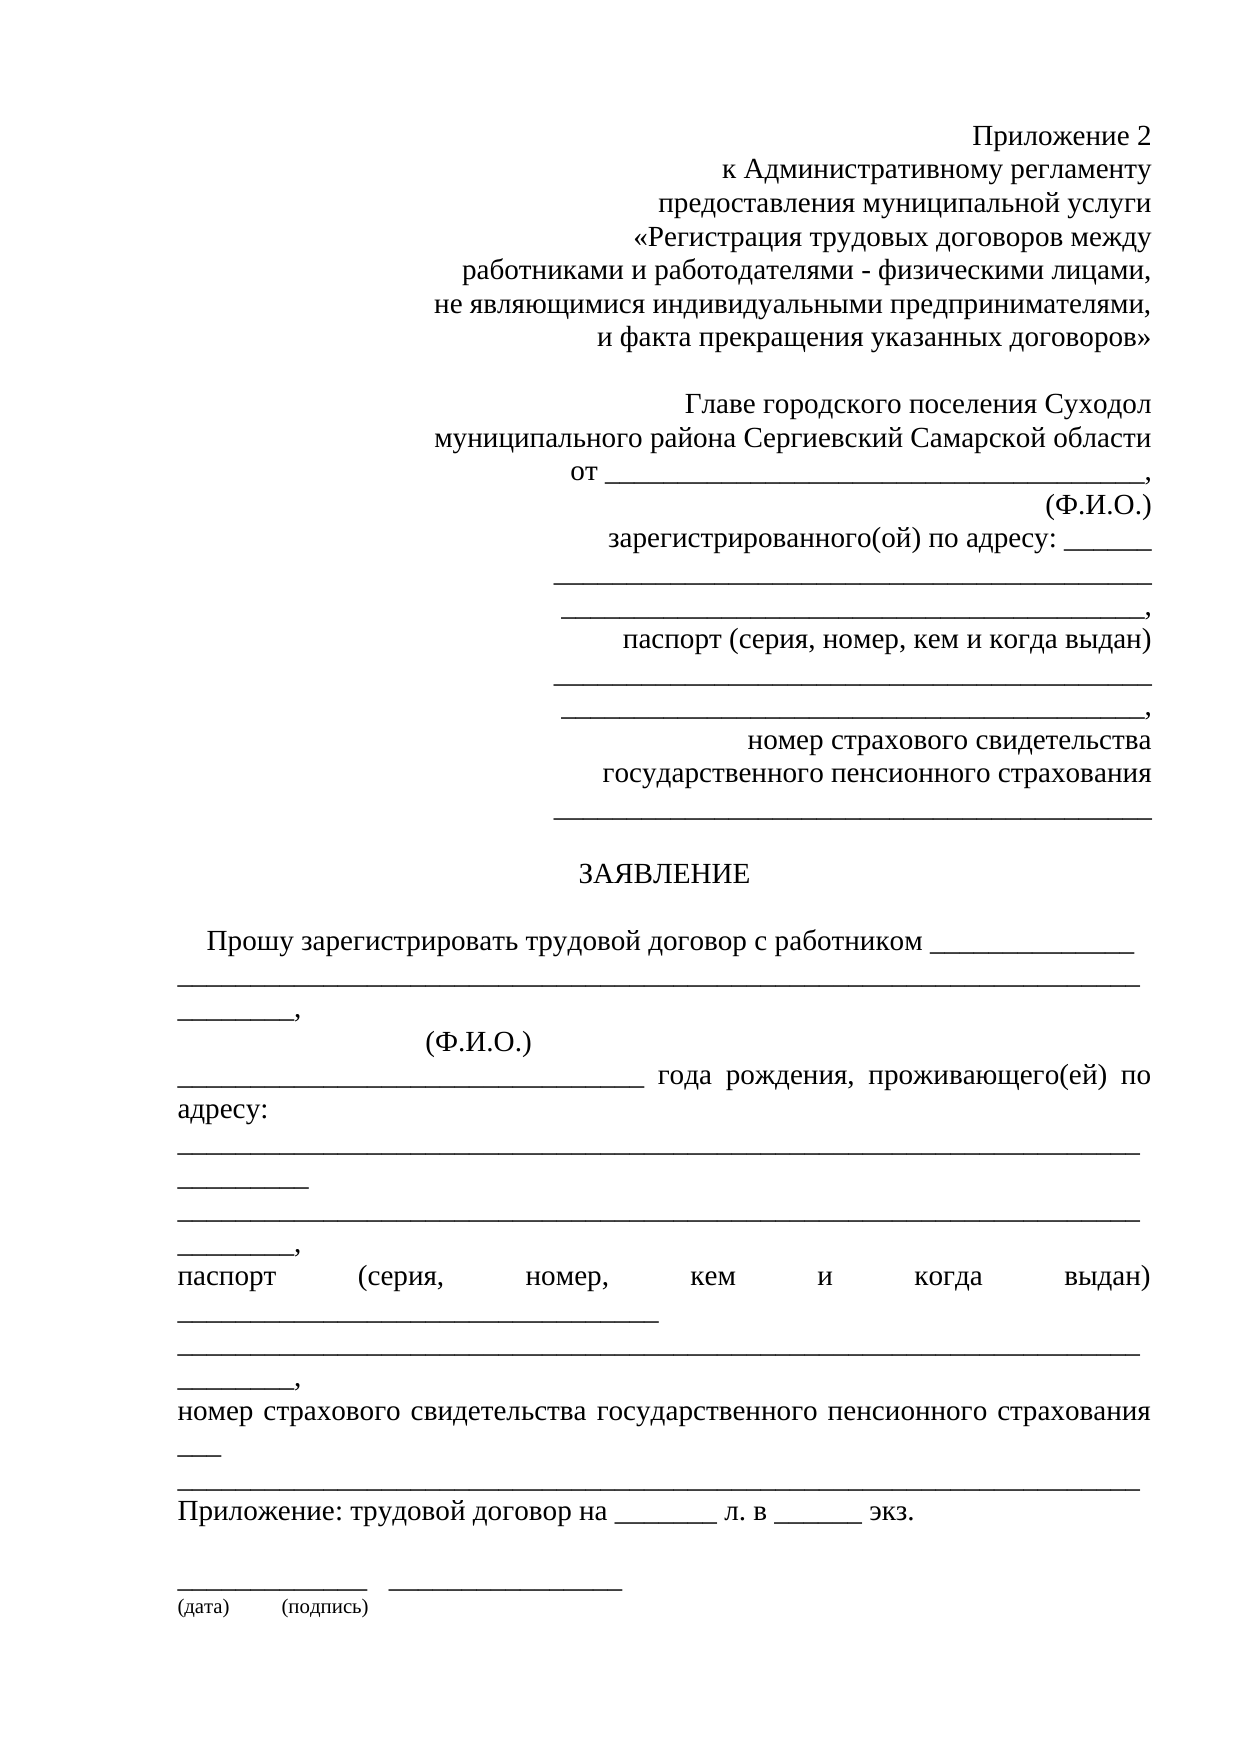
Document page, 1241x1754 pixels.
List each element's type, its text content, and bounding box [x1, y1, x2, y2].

text зарегистрированного(ой) по адресу: ______ [177, 521, 1152, 554]
text Главе городского поселения Суходол [177, 386, 1152, 420]
text номер страхового свидетельства [177, 722, 1152, 755]
text (Ф.И.О.) [177, 1024, 1152, 1057]
text _________________________________________ [177, 655, 1152, 688]
text __________________________________________________________________Приложение: трудовой договор на _______ л. в ______ экз. [177, 1460, 1152, 1527]
text (Ф.И.О.) [177, 487, 1152, 521]
text __________________________________________________________________________, [177, 1191, 1152, 1258]
text паспорт (серия, номер, кем и когда выдан) _________________________________ [177, 1258, 1152, 1326]
text паспорт (серия, номер, кем и когда выдан) [177, 621, 1152, 655]
text _________________________________________ [177, 554, 1152, 588]
text __________________________________________________________________________, [177, 957, 1152, 1024]
text не являющимися индивидуальными предпринимателями, [177, 286, 1152, 319]
text (дата) (подпись) [177, 1594, 1152, 1618]
text __________________________________________________________________________, [177, 1326, 1152, 1393]
text Прошу зарегистрировать трудовой договор с работником ______________ [177, 923, 1152, 957]
text _____________ ________________ [177, 1560, 1152, 1594]
text к Административному регламенту [177, 152, 1152, 185]
text предоставления муниципальной услуги [177, 185, 1152, 219]
text и факта прекращения указанных договоров» [177, 319, 1152, 353]
text работниками и работодателями - физическими лицами, [177, 252, 1152, 286]
text государственного пенсионного страхования [177, 755, 1152, 789]
text ___________________________________________________________________________ [177, 1124, 1152, 1191]
text ________________________________________, [177, 688, 1152, 722]
text номер страхового свидетельства государственного пенсионного страхования ___ [177, 1393, 1152, 1460]
text _________________________________________ [177, 789, 1152, 822]
text от _____________________________________, [177, 453, 1152, 487]
text муниципального района Сергиевский Самарской области [177, 420, 1152, 453]
text Приложение 2 [177, 118, 1152, 152]
text ЗАЯВЛЕНИЕ [177, 856, 1152, 889]
text ________________________________ года рождения, проживающего(ей) по адресу: [177, 1057, 1152, 1124]
text ________________________________________, [177, 588, 1152, 621]
text «Регистрация трудовых договоров между [177, 219, 1152, 252]
